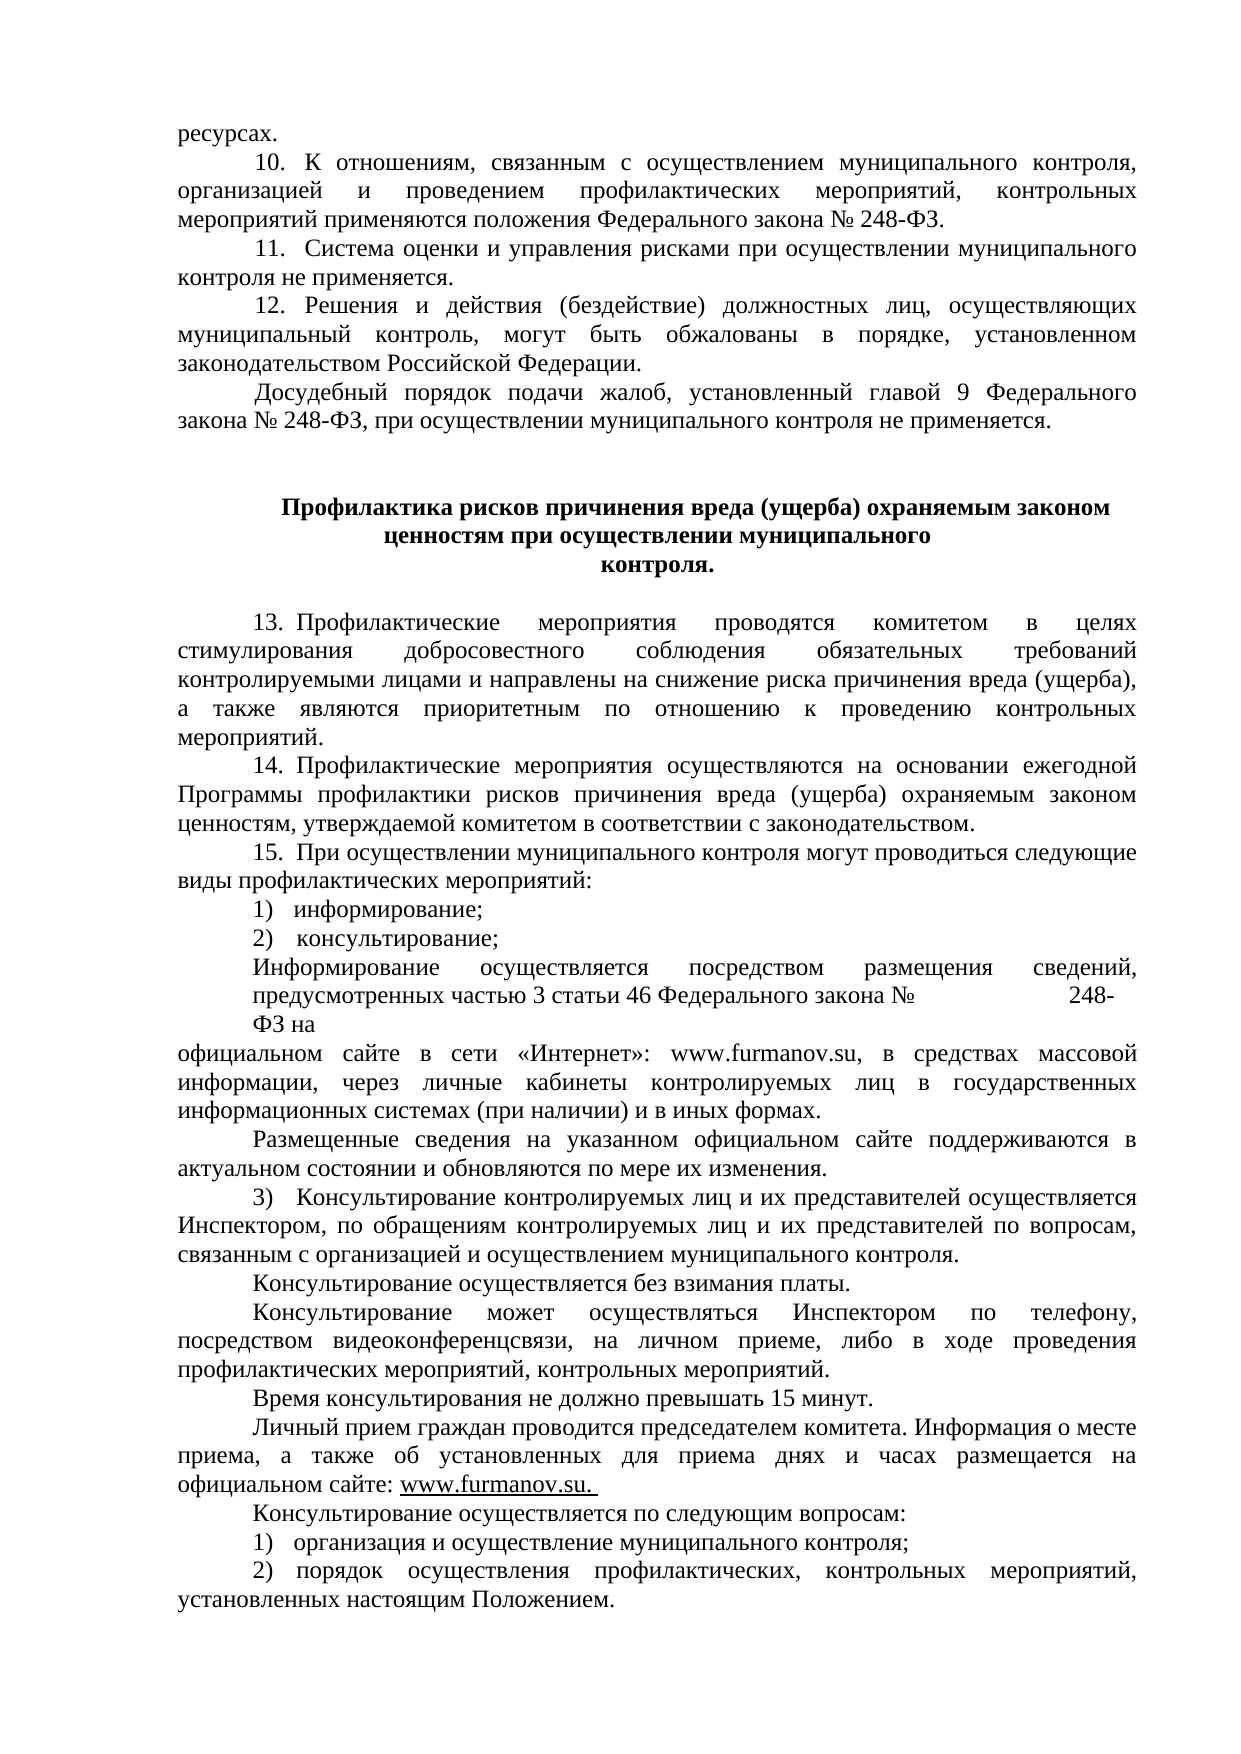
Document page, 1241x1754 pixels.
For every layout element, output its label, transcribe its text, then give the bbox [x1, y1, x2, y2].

text Время консультирования не должно превышать 15 минут. [177, 1383, 1138, 1412]
list При осуществлении муниципального контроля могут проводиться следующие виды профилактических мероприятий: [177, 837, 1138, 894]
list Решения и действия (бездействие) должностных лиц, осуществляющих муниципальный контроль, могут быть обжалованы в порядке, установленном законодательством Российской Федерации. [177, 291, 1138, 377]
list Система оценки и управления рисками при осуществлении муниципального контроля не применяется. [177, 233, 1138, 291]
list Профилактические мероприятия осуществляются на основании ежегодной Программы профилактики рисков причинения вреда (ущерба) охраняемым законом ценностям, утверждаемой комитетом в соответствии с законодательством. [177, 751, 1138, 837]
text Досудебный порядок подачи жалоб, установленный главой 9 Федерального закона № 248-ФЗ, при осуществлении муниципального контроля не применяется. [177, 377, 1138, 434]
text Размещенные сведения на указанном официальном сайте поддерживаются в актуальном состоянии и обновляются по мере их изменения. [177, 1124, 1138, 1182]
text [177, 118, 1138, 147]
list информирование; [177, 894, 1138, 923]
text официальном сайте в сети «Интернет»: www.furmanov.su, в средствах массовой информации, через личные кабинеты контролируемых лиц в государственных информационных системах (при наличии) и в иных формах. [177, 1038, 1138, 1124]
text Консультирование осуществляется без взимания платы. [177, 1268, 1138, 1297]
list организация и осуществление муниципального контроля; [177, 1527, 1138, 1556]
list К отношениям, связанным с осуществлением муниципального контроля, организацией и проведением профилактических мероприятий, контрольных мероприятий применяются положения Федерального закона № 248-ФЗ. [177, 147, 1138, 233]
list Консультирование контролируемых лиц и их представителей осуществляется Инспектором, по обращениям контролируемых лиц и их представителей по вопросам, связанным с организацией и осуществлением муниципального контроля. [177, 1182, 1138, 1268]
list Профилактические мероприятия проводятся комитетом в целях стимулирования добросовестного соблюдения обязательных требований контролируемыми лицами и направлены на снижение риска причинения вреда (ущерба), а также являются приоритетным по отношению к проведению контрольных мероприятий. [177, 607, 1138, 751]
list порядок осуществления профилактических, контрольных мероприятий, установленных настоящим Положением. [177, 1556, 1138, 1613]
text Консультирование осуществляется по следующим вопросам: [177, 1498, 1138, 1527]
text контроля. [177, 549, 1138, 578]
text Информирование осуществляется посредством размещения сведений, предусмотренных частью 3 статьи 46 Федерального закона № 248-ФЗ на [252, 952, 1138, 1038]
text Личный прием граждан проводится председателем комитета. Информация о месте приема, а также об установленных для приема днях и часах размещается на официальном сайте: www.furmanov.su. [177, 1412, 1138, 1498]
text Консультирование может осуществляться Инспектором по телефону, посредством видеоконференцсвязи, на личном приеме, либо в ходе проведения профилактических мероприятий, контрольных мероприятий. [177, 1297, 1138, 1383]
list консультирование; [177, 923, 1138, 952]
text Профилактика рисков причинения вреда (ущерба) охраняемым законом ценностям при осуществлении муниципального [177, 492, 1138, 549]
